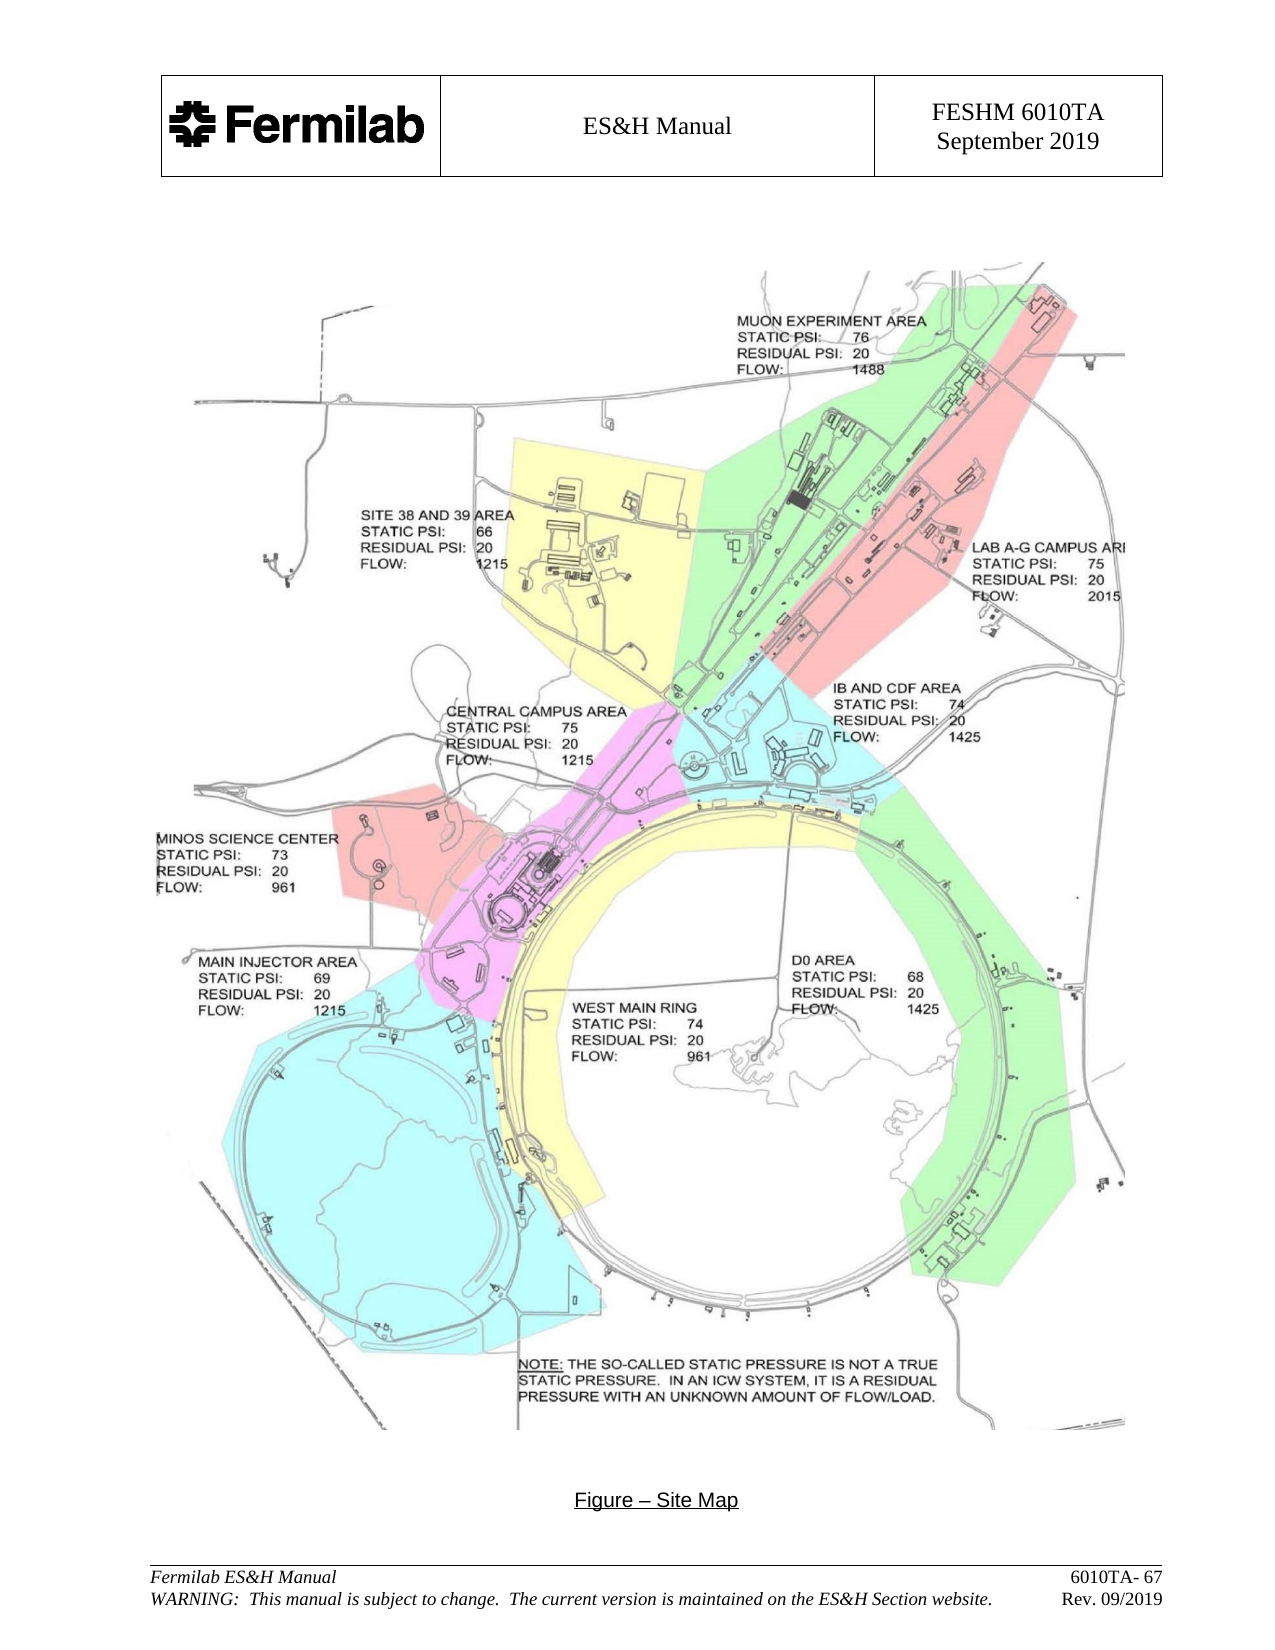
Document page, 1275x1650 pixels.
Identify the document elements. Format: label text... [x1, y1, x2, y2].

picture [169, 101, 424, 147]
text Figure – Site Map [150, 1487, 1162, 1511]
picture [150, 262, 1125, 1430]
